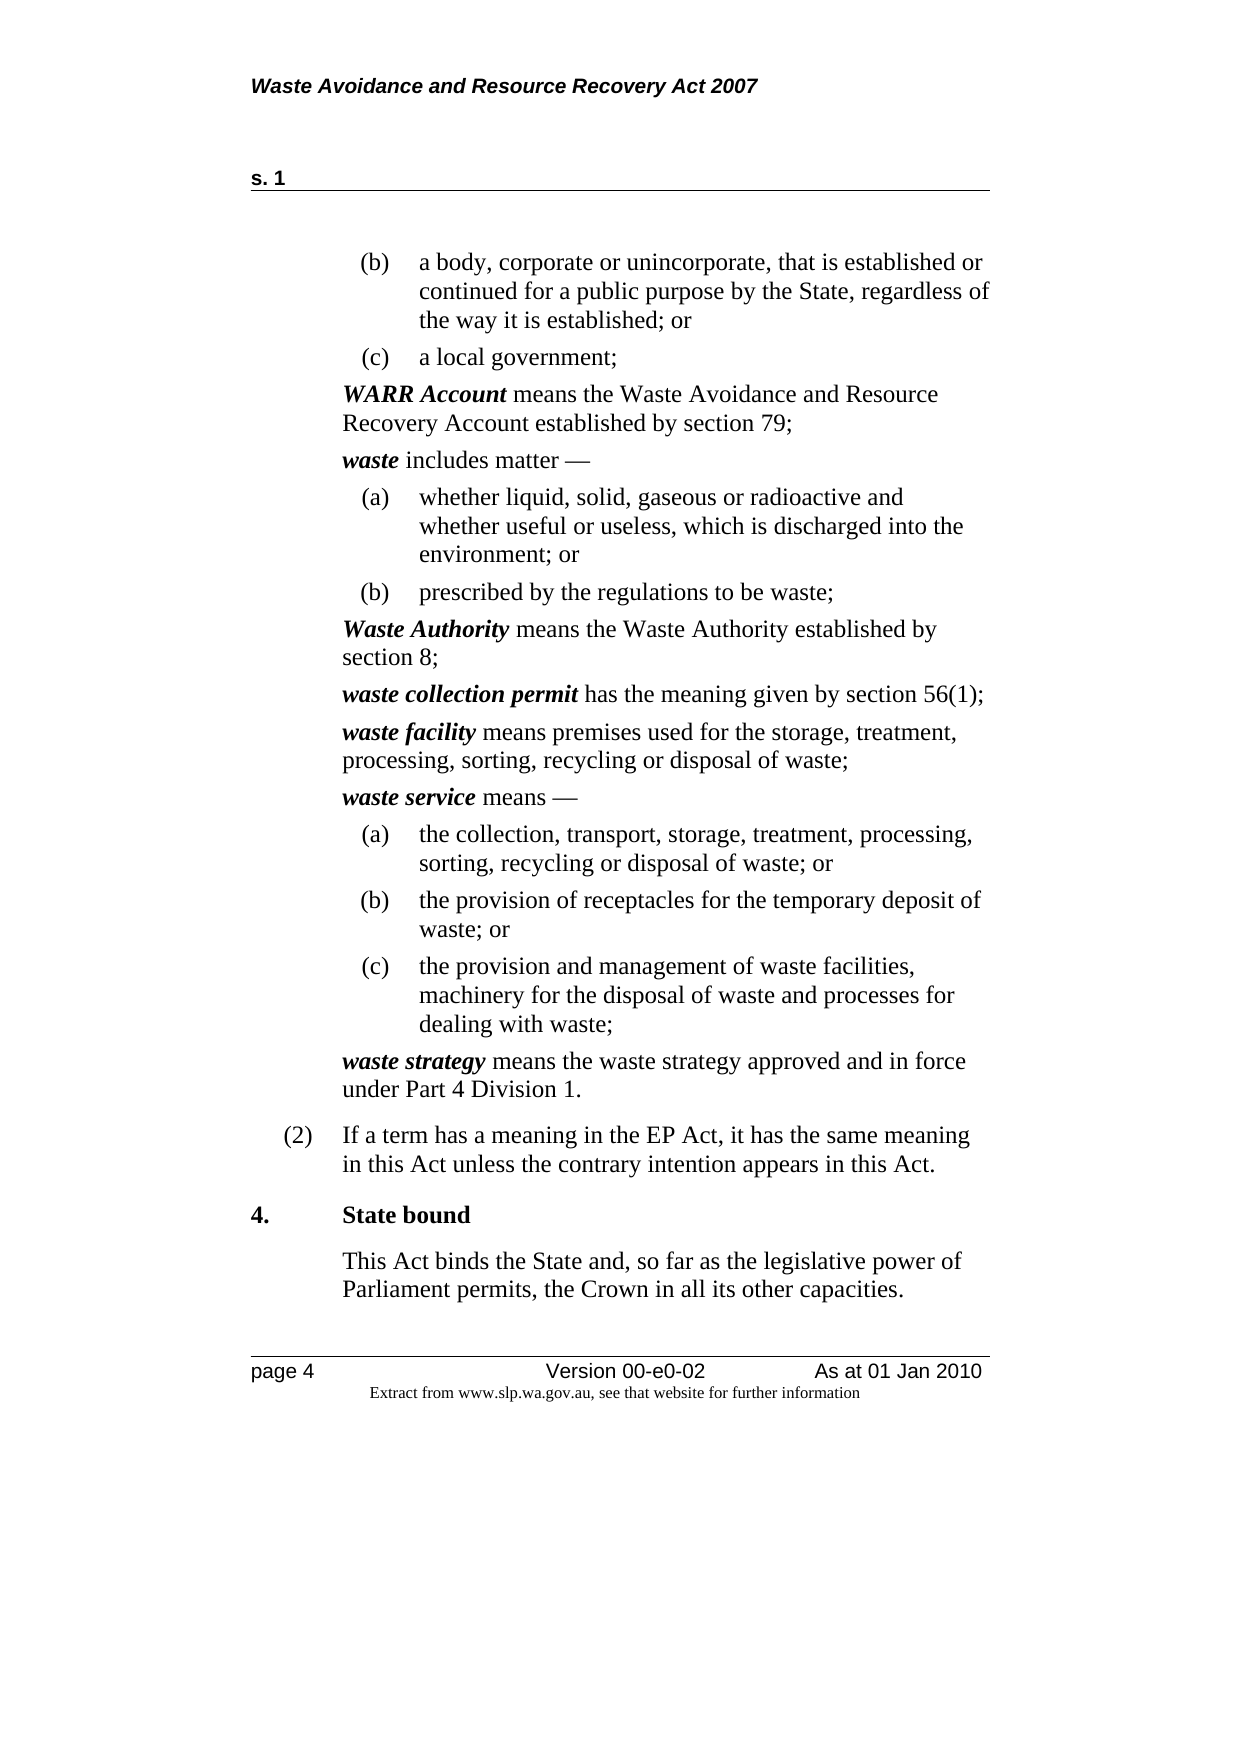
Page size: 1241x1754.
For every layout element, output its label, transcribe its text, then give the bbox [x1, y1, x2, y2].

text waste facility means premises used for the storage, treatment, processing, sorting, recycling or disposal of waste; [251, 717, 990, 774]
text waste service means — [251, 782, 990, 811]
text (2) If a term has a meaning in the EP Act, it has the same meaning in this Act unless the contrary intention appears in this Act. [251, 1120, 990, 1177]
text (b) the provision of receptacles for the temporary deposit of waste; or [251, 885, 990, 943]
text (b) prescribed by the regulations to be waste; [251, 577, 990, 605]
text (b) a body, corporate or unincorporate, that is established or continued for a public purpose by the State, regardless of the way it is established; or [251, 247, 990, 334]
text (c) the provision and management of waste facilities, machinery for the disposal of waste and processes for dealing with waste; [251, 951, 990, 1037]
subtitle 4. State bound [251, 1200, 990, 1229]
text waste includes matter — [251, 445, 990, 474]
text (a) the collection, transport, storage, treatment, processing, sorting, recycling or disposal of waste; or [251, 819, 990, 877]
text WARR Account means the Waste Avoidance and Resource Recovery Account established by section 79; [251, 379, 990, 437]
text This Act binds the State and, so far as the legislative power of Parliament permits, the Crown in all its other capacities. [251, 1246, 990, 1303]
text (c) a local government; [251, 342, 990, 371]
text (a) whether liquid, solid, gaseous or radioactive and whether useful or useless, which is discharged into the environment; or [251, 482, 990, 568]
text Waste Authority means the Waste Authority established by section 8; [251, 614, 990, 671]
text waste collection permit has the meaning given by section 56(1); [251, 679, 990, 708]
text waste strategy means the waste strategy approved and in force under Part 4 Division 1. [251, 1046, 990, 1103]
